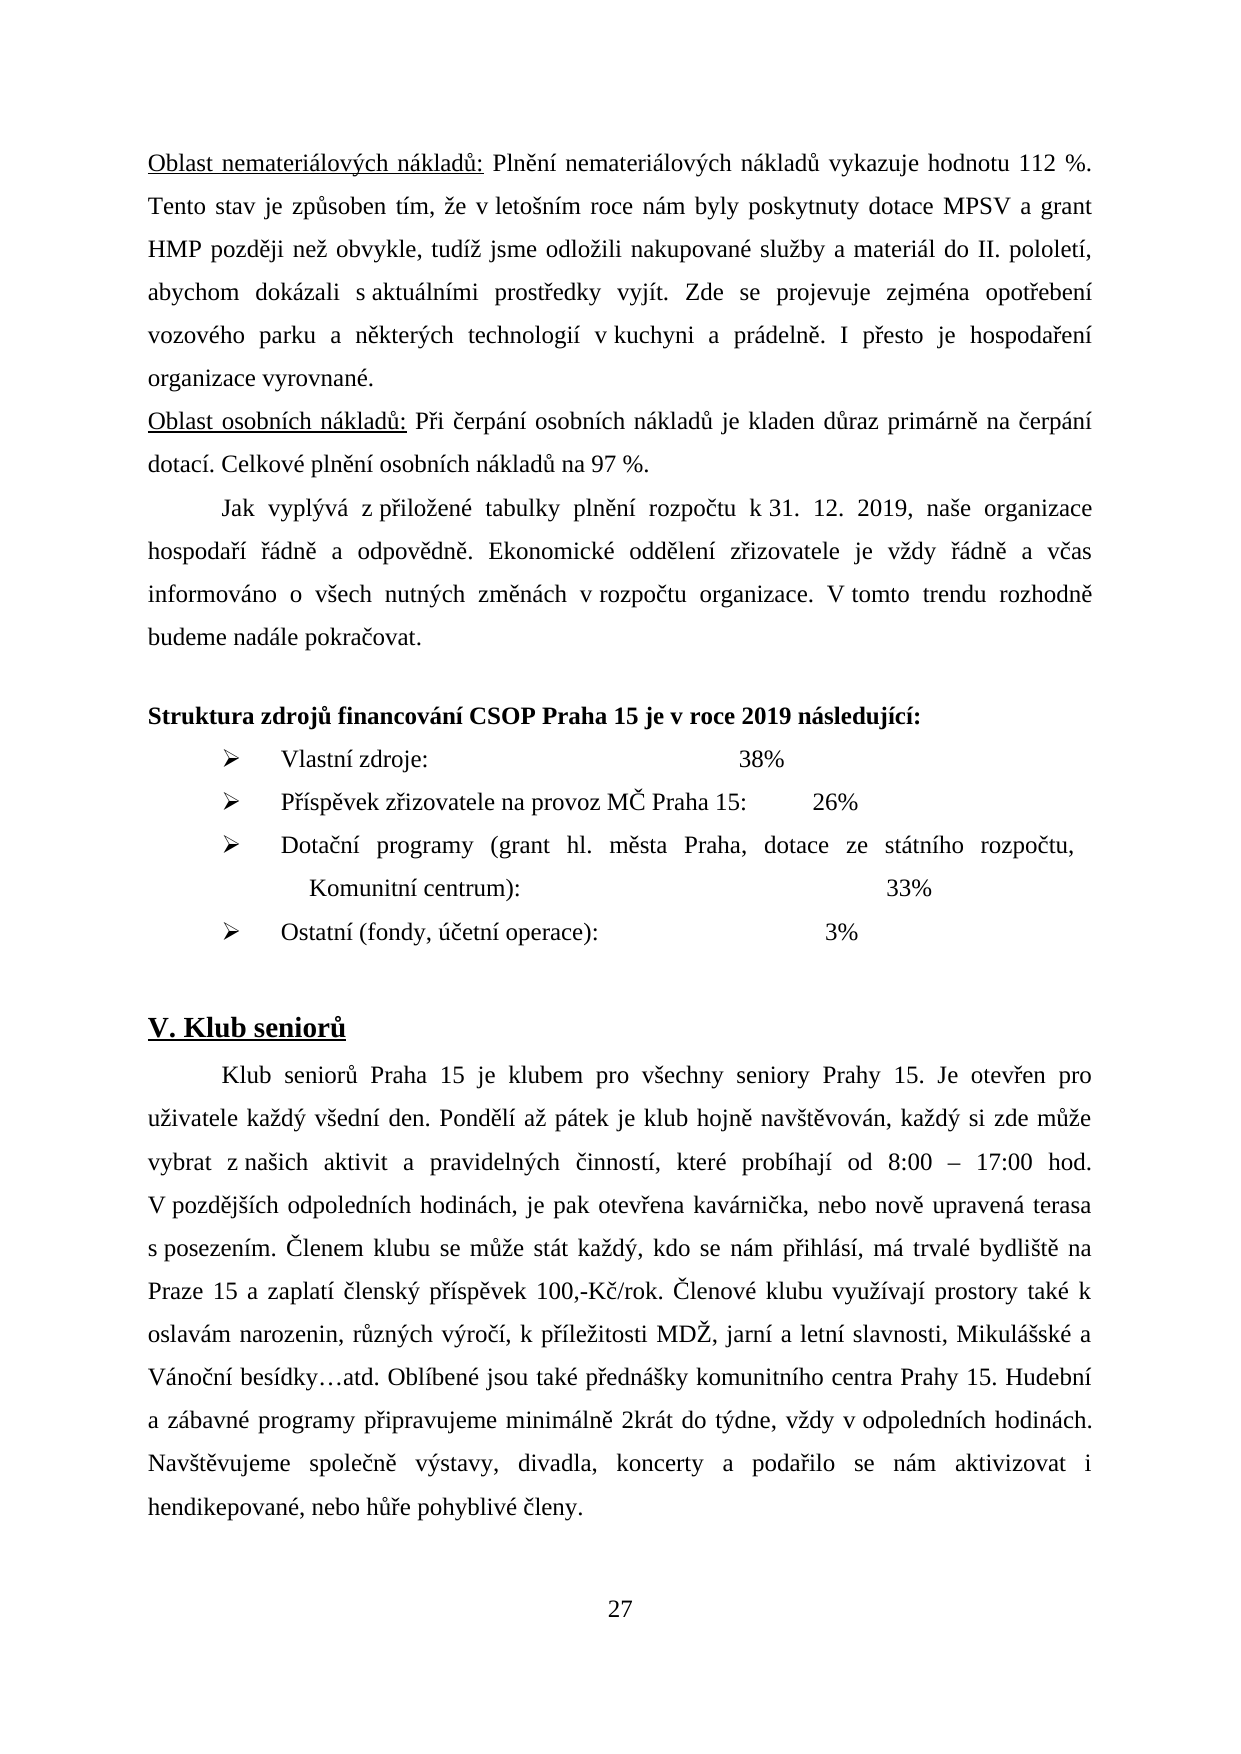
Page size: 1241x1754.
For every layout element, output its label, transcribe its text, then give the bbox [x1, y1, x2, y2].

text Oblast osobních nákladů: Při čerpání osobních nákladů je kladen důraz primárně na čerpání dotací. Celkové plnění osobních nákladů na 97 %. [148, 406, 1093, 478]
list Dotační programy (grant hl. města Praha, dotace ze státního rozpočtu, Komunitní centrum): 33% [221, 830, 1093, 902]
text Struktura zdrojů financování CSOP Praha 15 je v roce 2019 následující: [148, 701, 1093, 730]
list Příspěvek zřizovatele na provoz MČ Praha 15: 26% [221, 787, 1093, 816]
text V. Klub seniorů [148, 1010, 1093, 1044]
text Oblast nemateriálových nákladů: Plnění nemateriálových nákladů vykazuje hodnotu 112 %. Tento stav je způsoben tím, že v letošním roce nám byly poskytnuty dotace MPSV a grant HMP později než obvykle, tudíž jsme odložili nakupované služby a materiál do II. pololetí, abychom dokázali s aktuálními prostředky vyjít. Zde se projevuje zejména opotřebení vozového parku a některých technologií v kuchyni a prádelně. I přesto je hospodaření organizace vyrovnané. [148, 148, 1093, 392]
text Jak vyplývá z přiložené tabulky plnění rozpočtu k 31. 12. 2019, naše organizace hospodaří řádně a odpovědně. Ekonomické oddělení zřizovatele je vždy řádně a včas informováno o všech nutných změnách v rozpočtu organizace. V tomto trendu rozhodně budeme nadále pokračovat. [148, 493, 1093, 651]
text Klub seniorů Praha 15 je klubem pro všechny seniory Prahy 15. Je otevřen pro uživatele každý všední den. Pondělí až pátek je klub hojně navštěvován, každý si zde může vybrat z našich aktivit a pravidelných činností, které probíhají od 8:00 – 17:00 hod. V pozdějších odpoledních hodinách, je pak otevřena kavárnička, nebo nově upravená terasa s posezením. Členem klubu se může stát každý, kdo se nám přihlásí, má trvalé bydliště na Praze zaplatí členský příspěvek 100,-Kč/rok. Členové klubu využívají prostory také k oslavám narozenin, různých výročí, k příležitosti MDŽ, jarní a letní slavnosti, Mikulášské a Vánoční besídky…atd. Oblíbené jsou také přednášky komunitního centra Prahy 15. Hudební a zábavné programy připravujeme minimálně 2krát do týdne, vždy v odpoledních hodinách. Navštěvujeme společně výstavy, divadla, koncerty a podařilo se nám aktivizovat i hendikepované, nebo hůře pohyblivé členy. [148, 1060, 1093, 1520]
list Ostatní (fondy, účetní operace): 3% [221, 917, 1093, 945]
list Vlastní zdroje: 38% [221, 744, 1093, 773]
